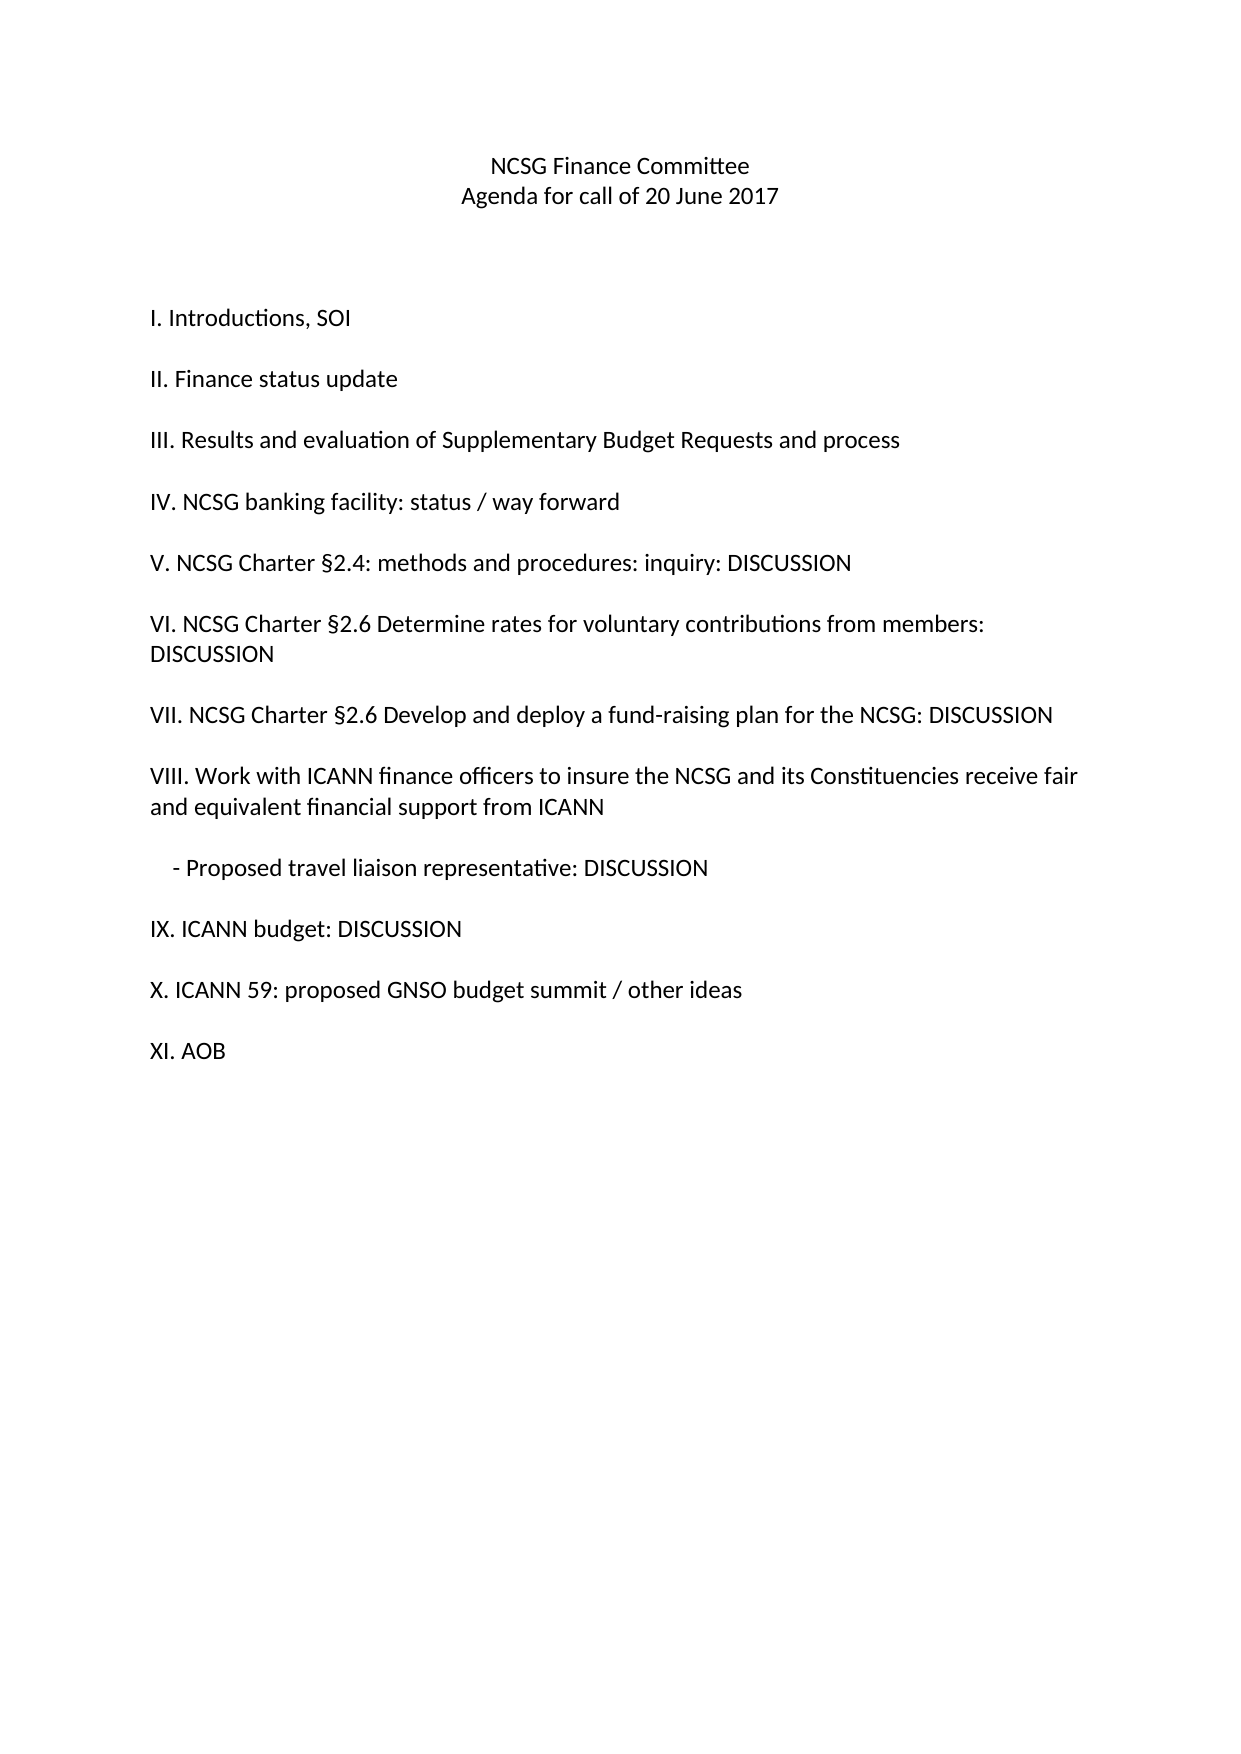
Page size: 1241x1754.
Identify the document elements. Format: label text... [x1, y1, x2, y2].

text III. Results and evaluation of Supplementary Budget Requests and process [150, 425, 1090, 455]
text I. Introductions, SOI [150, 303, 1090, 333]
text VII. NCSG Charter §2.6 Develop and deploy a fund-raising plan for the NCSG: DISCUSSION [150, 699, 1090, 730]
text IX. ICANN budget: DISCUSSION [150, 913, 1090, 943]
text X. ICANN 59: proposed GNSO budget summit / other ideas [150, 974, 1090, 1004]
text Agenda for call of 20 June 2017 [150, 181, 1090, 211]
text II. Finance status update [150, 364, 1090, 394]
text VI. NCSG Charter §2.6 Determine rates for voluntary contributions from members: DISCUSSION [150, 608, 1090, 669]
text IV. NCSG banking facility: status / way forward [150, 486, 1090, 516]
text V. NCSG Charter §2.4: methods and procedures: inquiry: DISCUSSION [150, 547, 1090, 577]
text - Proposed travel liaison representative: DISCUSSION [150, 852, 1090, 882]
text VIII. Work with ICANN finance officers to insure the NCSG and its Constituencies receive fair and equivalent financial support from ICANN [150, 760, 1090, 821]
text XI. AOB [150, 1035, 1090, 1066]
text NCSG Finance Committee [150, 150, 1090, 181]
